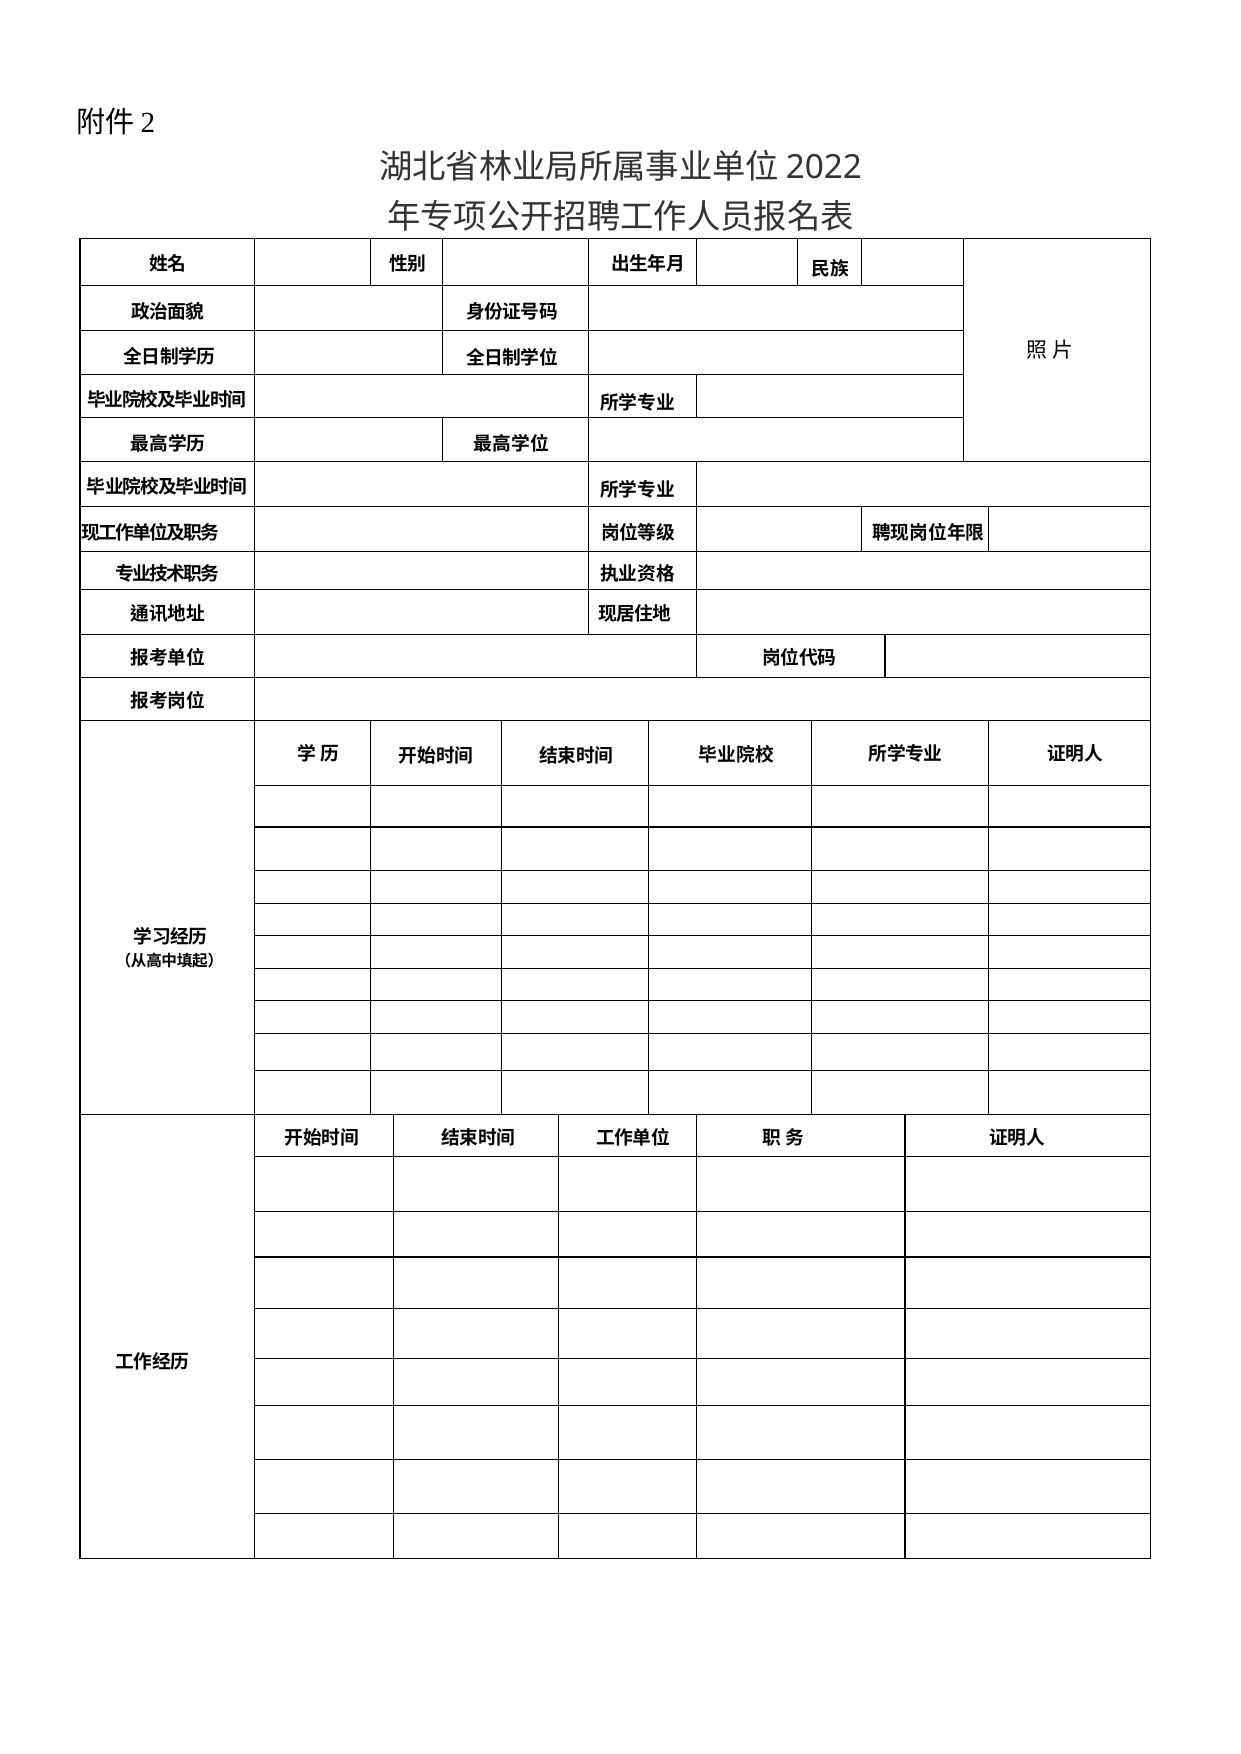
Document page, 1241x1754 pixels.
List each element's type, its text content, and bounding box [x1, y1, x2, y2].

table_cell [255, 1309, 393, 1358]
table_cell [989, 1001, 1150, 1033]
table_cell [989, 828, 1150, 870]
table_cell [255, 786, 370, 826]
table_cell [255, 1514, 393, 1558]
table_cell 专业技术职务 [81, 552, 254, 589]
table_cell [394, 1460, 558, 1512]
table_cell [697, 375, 963, 417]
table_cell [697, 507, 861, 551]
table_cell [255, 1034, 370, 1070]
table_cell [255, 507, 588, 551]
table_cell [697, 1514, 904, 1558]
table_cell [697, 1212, 904, 1256]
table_cell 报考岗位 [81, 678, 254, 720]
table_header 民族 [798, 239, 861, 284]
table_cell [906, 1514, 1150, 1558]
table_cell [394, 1359, 558, 1405]
table_cell 所学专业 [589, 375, 696, 417]
table_cell [371, 904, 501, 935]
table_cell [255, 552, 588, 589]
table_cell [394, 1212, 558, 1256]
table_cell [697, 552, 1150, 589]
table_header [255, 239, 370, 284]
table_cell [812, 871, 988, 903]
table_cell 全日制学位 [443, 331, 588, 374]
table_cell [697, 1258, 904, 1308]
table_cell 证明人 [989, 721, 1150, 785]
table_cell [906, 1359, 1150, 1405]
table_cell [559, 1212, 696, 1256]
table_cell [255, 1258, 393, 1308]
table_cell [649, 969, 811, 1000]
table_cell [255, 871, 370, 903]
table_header 照 片 [964, 239, 1150, 461]
table_cell 所学专业 [589, 462, 696, 506]
table_cell [255, 286, 442, 330]
table_cell [812, 786, 988, 826]
table_cell 毕业院校 [649, 721, 811, 785]
table_cell [255, 1212, 393, 1256]
table_cell [394, 1157, 558, 1211]
table_cell [371, 1001, 501, 1033]
table_cell [255, 1460, 393, 1512]
table_cell [697, 1460, 904, 1512]
table_cell [394, 1406, 558, 1458]
table_cell [649, 1034, 811, 1070]
table_cell 结束时间 [502, 721, 648, 785]
table_cell [697, 1359, 904, 1405]
table_cell [697, 1309, 904, 1358]
title 湖北省林业局所属事业单位2022年专项公开招聘工作人员报名表 [360, 138, 880, 238]
table_cell [502, 1071, 648, 1114]
table_cell [812, 1001, 988, 1033]
table_cell [589, 286, 963, 330]
table_cell 毕业院校及毕业时间 [81, 462, 254, 506]
table_cell [906, 1460, 1150, 1512]
table_cell [649, 1071, 811, 1114]
table_cell [255, 331, 442, 374]
table_cell 学 历 [255, 721, 370, 785]
table_cell [502, 936, 648, 968]
table_cell [649, 1001, 811, 1033]
table_cell [502, 1034, 648, 1070]
table_cell [255, 1359, 393, 1405]
table_cell [255, 678, 1150, 720]
table_cell [371, 828, 501, 870]
table_cell 所学专业 [812, 721, 988, 785]
table_cell 证明人 [906, 1115, 1150, 1156]
table_cell [649, 828, 811, 870]
table_cell [989, 786, 1150, 826]
table_cell [255, 635, 696, 677]
table_cell 政治面貌 [81, 286, 254, 330]
table_cell [812, 828, 988, 870]
table_cell [812, 1071, 988, 1114]
table_cell [255, 462, 588, 506]
table_cell 聘现岗位年限 [862, 507, 988, 551]
table_cell 最高学位 [443, 418, 588, 461]
table_cell 现居住地 [589, 590, 696, 634]
table_header 出生年月 [589, 239, 696, 284]
table_cell [255, 418, 442, 461]
table_cell [559, 1514, 696, 1558]
table_cell [649, 904, 811, 935]
table_cell [394, 1258, 558, 1308]
table_cell 毕业院校及毕业时间 [81, 375, 254, 417]
table_cell [371, 936, 501, 968]
table_cell [394, 1514, 558, 1558]
table_cell [255, 936, 370, 968]
table_cell [649, 871, 811, 903]
table_cell [906, 1212, 1150, 1256]
table_cell [502, 786, 648, 826]
table_cell [502, 969, 648, 1000]
table_header 性别 [371, 239, 442, 284]
table_cell [697, 1406, 904, 1458]
table_cell [371, 871, 501, 903]
table_cell 工作经历 [81, 1115, 254, 1558]
table_cell [886, 635, 1150, 677]
table_cell [812, 969, 988, 1000]
table_cell [589, 418, 963, 461]
table_cell [371, 786, 501, 826]
table_cell 结束时间 [394, 1115, 558, 1156]
table_cell [255, 828, 370, 870]
table_cell [697, 462, 1150, 506]
table_cell [255, 375, 588, 417]
table_cell 岗位代码 [697, 635, 884, 677]
table_cell 工作单位 [559, 1115, 696, 1156]
table_cell [559, 1258, 696, 1308]
table_header [697, 239, 797, 284]
table_cell [255, 590, 588, 634]
table_cell [255, 1406, 393, 1458]
table_cell [697, 1157, 904, 1211]
table_cell [394, 1309, 558, 1358]
table_cell 身份证号码 [443, 286, 588, 330]
table_cell [371, 969, 501, 1000]
table_cell [906, 1309, 1150, 1358]
table_cell [649, 936, 811, 968]
table_cell [559, 1406, 696, 1458]
table_cell [255, 1157, 393, 1211]
table_cell [989, 1071, 1150, 1114]
table_cell [255, 1001, 370, 1033]
table_cell [559, 1309, 696, 1358]
table_cell 通讯地址 [81, 590, 254, 634]
table_cell [255, 969, 370, 1000]
table_cell [502, 904, 648, 935]
table_header [443, 239, 588, 284]
table_cell [989, 871, 1150, 903]
table_cell [697, 590, 1150, 634]
table_cell [906, 1258, 1150, 1308]
table_cell [371, 1034, 501, 1070]
table_cell 现工作单位及职务 [81, 507, 254, 551]
table_cell 开始时间 [371, 721, 501, 785]
table_cell [649, 786, 811, 826]
table_cell [989, 904, 1150, 935]
table_cell 全日制学历 [81, 331, 254, 374]
table_cell 报考单位 [81, 635, 254, 677]
table_cell 学习经历 （从高中填起） [81, 721, 254, 1114]
table_cell [559, 1359, 696, 1405]
table_cell 职 务 [697, 1115, 904, 1156]
table_cell [502, 828, 648, 870]
table_cell [812, 1034, 988, 1070]
table_cell 开始时间 [255, 1115, 393, 1156]
table_cell [812, 936, 988, 968]
table_cell [989, 969, 1150, 1000]
table_cell [255, 904, 370, 935]
table_cell [989, 507, 1150, 551]
table_cell 最高学历 [81, 418, 254, 461]
table_cell [255, 1071, 370, 1114]
table_cell [559, 1157, 696, 1211]
table_cell [589, 331, 963, 374]
table_header 姓名 [81, 239, 254, 284]
table_cell [812, 904, 988, 935]
table_cell 执业资格 [589, 552, 696, 589]
table_cell [989, 936, 1150, 968]
table_cell 岗位等级 [589, 507, 696, 551]
table_cell [906, 1406, 1150, 1458]
table_cell [559, 1460, 696, 1512]
table_cell [502, 871, 648, 903]
table_cell [989, 1034, 1150, 1070]
table_cell [502, 1001, 648, 1033]
table_cell [906, 1157, 1150, 1211]
table_cell [371, 1071, 501, 1114]
table_header [862, 239, 963, 284]
